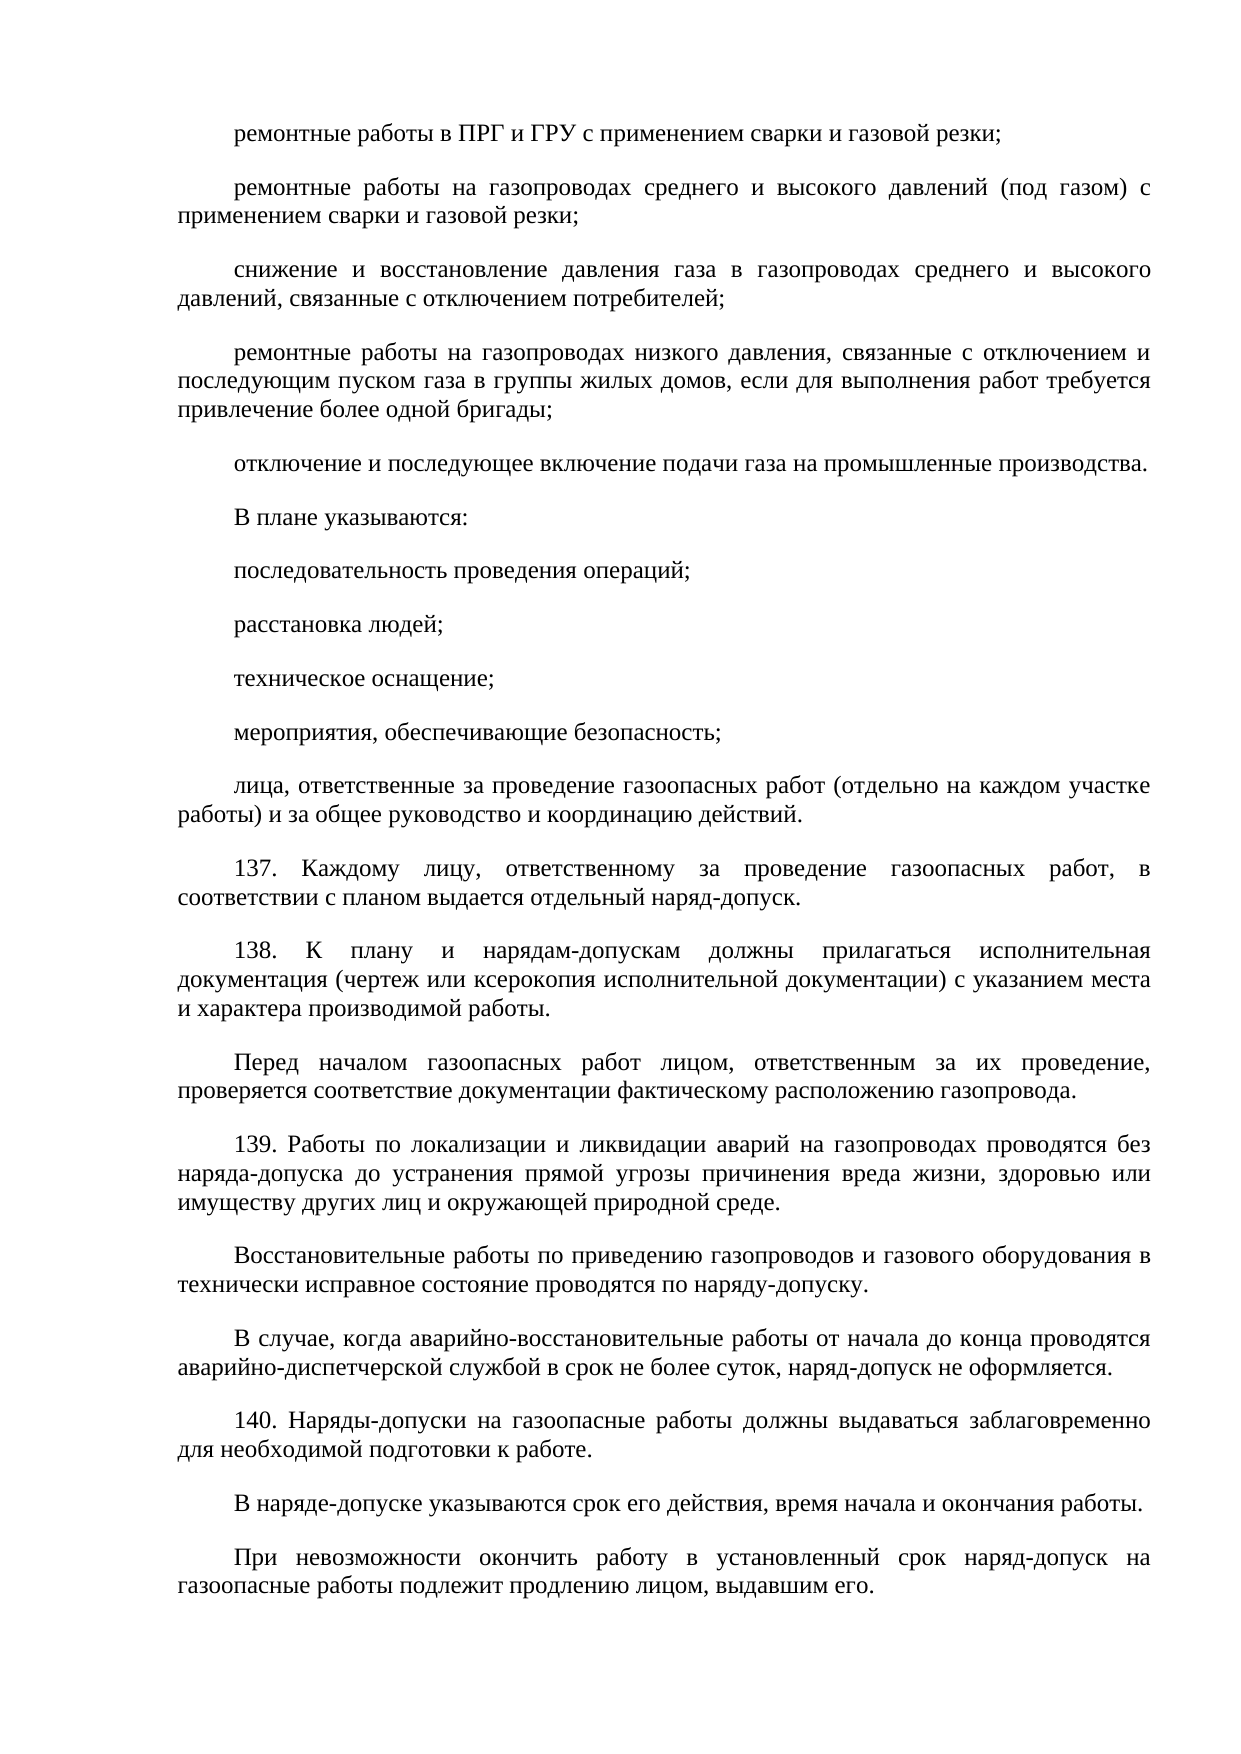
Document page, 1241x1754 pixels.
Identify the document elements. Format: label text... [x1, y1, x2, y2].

text 137. Каждому лицу, ответственному за проведение газоопасных работ, в соответствии с планом выдается отдельный наряд-допуск. [177, 853, 1152, 911]
text 138. К плану и нарядам-допускам должны прилагаться исполнительная документация (чертеж или ксерокопия исполнительной документации) с указанием места и характера производимой работы. [177, 936, 1152, 1022]
text 139. Работы по локализации и ликвидации аварий на газопроводах проводятся без наряда-допуска до устранения прямой угрозы причинения вреда жизни, здоровью или имуществу других лиц и окружающей природной среде. [177, 1129, 1152, 1216]
text ремонтные работы на газопроводах среднего и высокого давлений (под газом) с применением сварки и газовой резки; [177, 172, 1152, 229]
text В плане указываются: [177, 502, 1152, 531]
text В наряде-допуске указываются срок его действия, время начала и окончания работы. [177, 1488, 1152, 1517]
text мероприятия, обеспечивающие безопасность; [177, 717, 1152, 746]
text отключение и последующее включение подачи газа на промышленные производства. [177, 448, 1152, 477]
text техническое оснащение; [177, 663, 1152, 692]
text В случае, когда аварийно-восстановительные работы от начала до конца проводятся аварийно-диспетчерской службой в срок не более суток, наряд-допуск не оформляется. [177, 1323, 1152, 1381]
text снижение и восстановление давления газа в газопроводах среднего и высокого давлений, связанные с отключением потребителей; [177, 254, 1152, 312]
text При невозможности окончить работу в установленный срок наряд-допуск на газоопасные работы подлежит продлению лицом, выдавшим его. [177, 1542, 1152, 1599]
text Перед началом газоопасных работ лицом, ответственным за их проведение, проверяется соответствие документации фактическому расположению газопровода. [177, 1047, 1152, 1104]
text последовательность проведения операций; [177, 556, 1152, 584]
text 140. Наряды-допуски на газоопасные работы должны выдаваться заблаговременно для необходимой подготовки к работе. [177, 1406, 1152, 1463]
text лица, ответственные за проведение газоопасных работ (отдельно на каждом участке работы) и за общее руководство и координацию действий. [177, 771, 1152, 828]
text ремонтные работы в ПРГ и ГРУ с применением сварки и газовой резки; [177, 118, 1152, 147]
text расстановка людей; [177, 609, 1152, 638]
text Восстановительные работы по приведению газопроводов и газового оборудования в технически исправное состояние проводятся по наряду-допуску. [177, 1241, 1152, 1298]
text ремонтные работы на газопроводах низкого давления, связанные с отключением и последующим пуском газа в группы жилых домов, если для выполнения работ требуется привлечение более одной бригады; [177, 337, 1152, 423]
